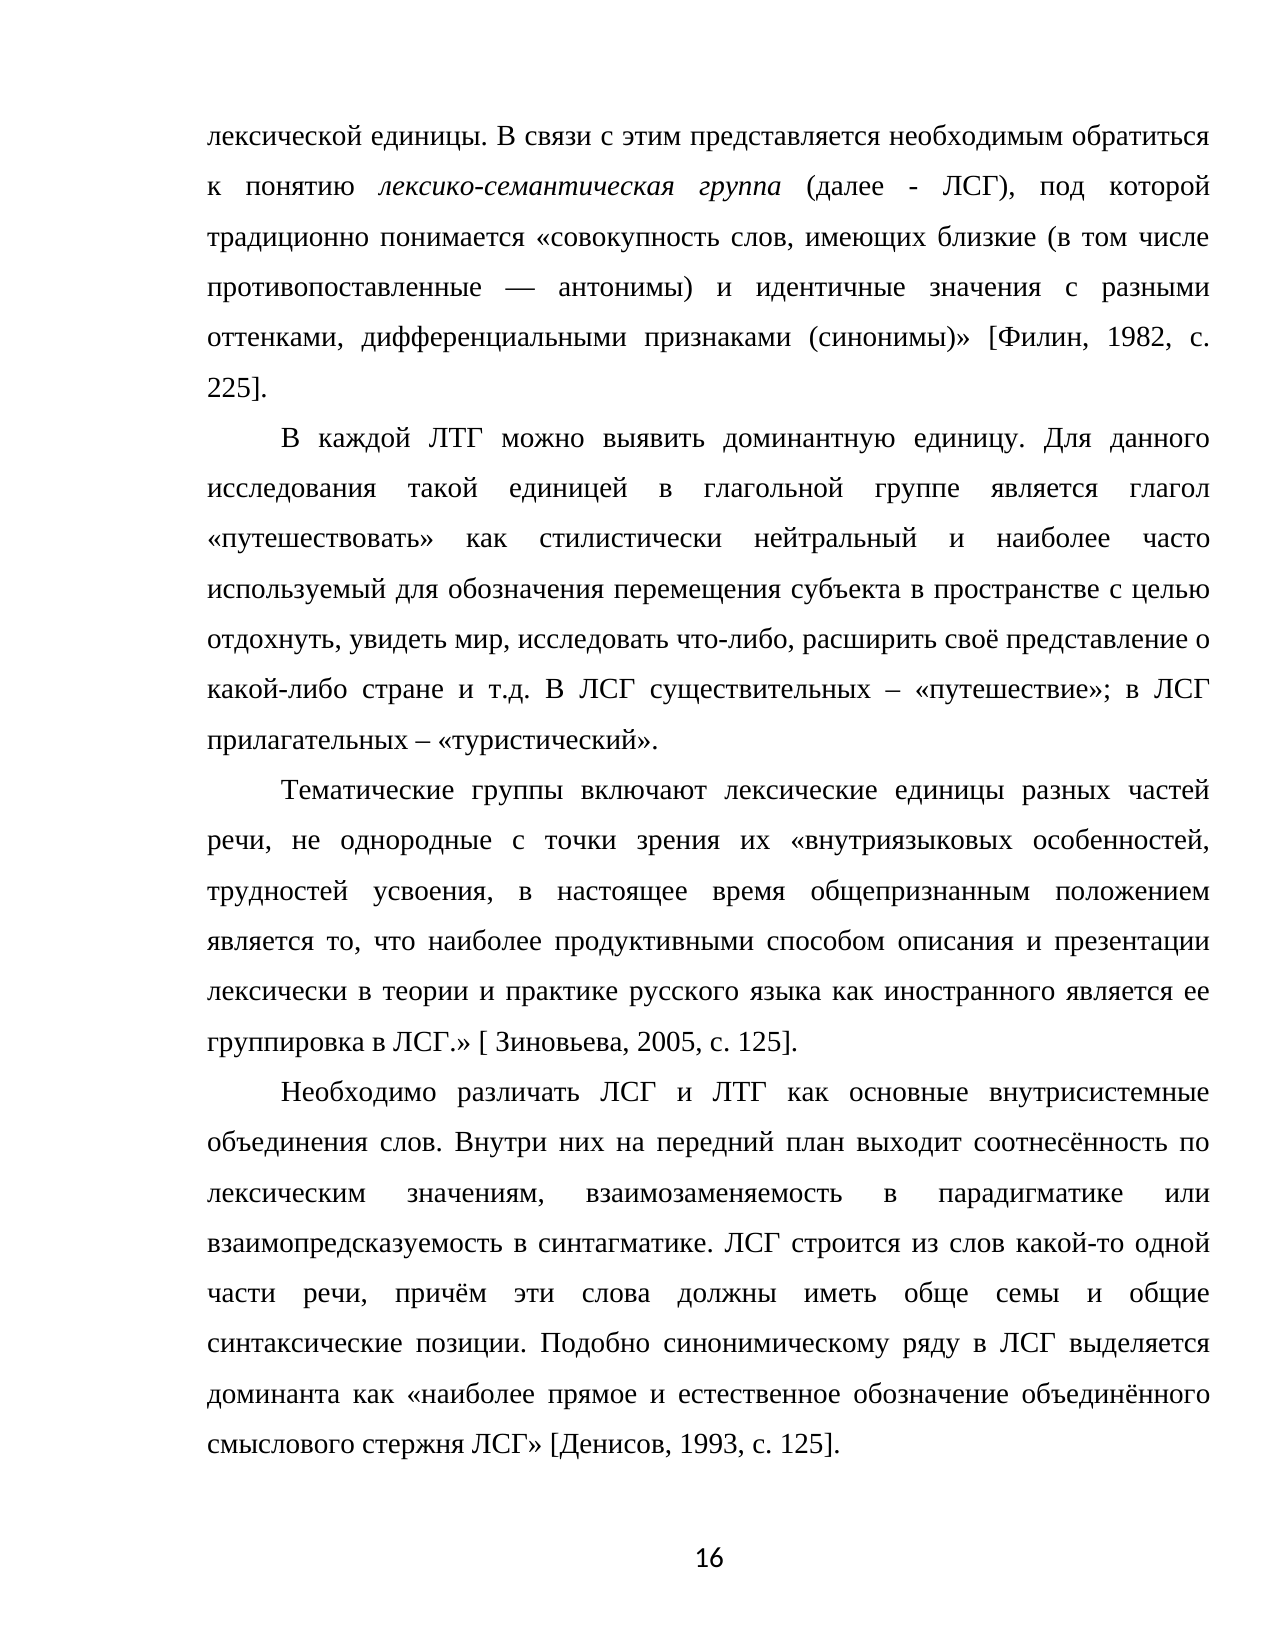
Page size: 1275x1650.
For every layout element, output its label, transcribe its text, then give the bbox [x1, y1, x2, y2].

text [207, 118, 1211, 403]
text Тематические группы включают лексические единицы разных частей речи, не однородные с точки зрения их «внутриязыковых особенностей, трудностей усвоения, в настоящее время общепризнанным положением является то, что наиболее продуктивными способом описания и презентации лексически в теории и практике русского языка как иностранного является ее группировка в ЛСГ.» [ Зиновьева, 2005, с. 125]. [207, 772, 1211, 1057]
text В каждой ЛТГ можно выявить доминантную единицу. Для данного исследования такой единицей в глагольной группе является глагол «путешествовать» как стилистически нейтральный и наиболее часто используемый для обозначения перемещения субъекта в пространстве с целью отдохнуть, увидеть мир, исследовать что-либо, расширить своё представление о какой-либо стране и т.д. В ЛСГ существительных – «путешествие»; в ЛСГ прилагательных – «туристический». [207, 420, 1211, 755]
text Необходимо различать ЛСГ и ЛТГ как основные внутрисистемные объединения слов. Внутри них на передний план выходит соотнесённость по лексическим значениям, взаимозаменяемость в парадигматике или взаимопредсказуемость в синтагматике. ЛСГ строится из слов какой-то одной части речи, причём эти слова должны иметь обще семы и общие синтаксические позиции. Подобно синонимическому ряду в ЛСГ выделяется доминанта как «наиболее прямое и естественное обозначение объединённого смыслового стержня ЛСГ» [Денисов, 1993, с. 125]. [207, 1074, 1211, 1460]
